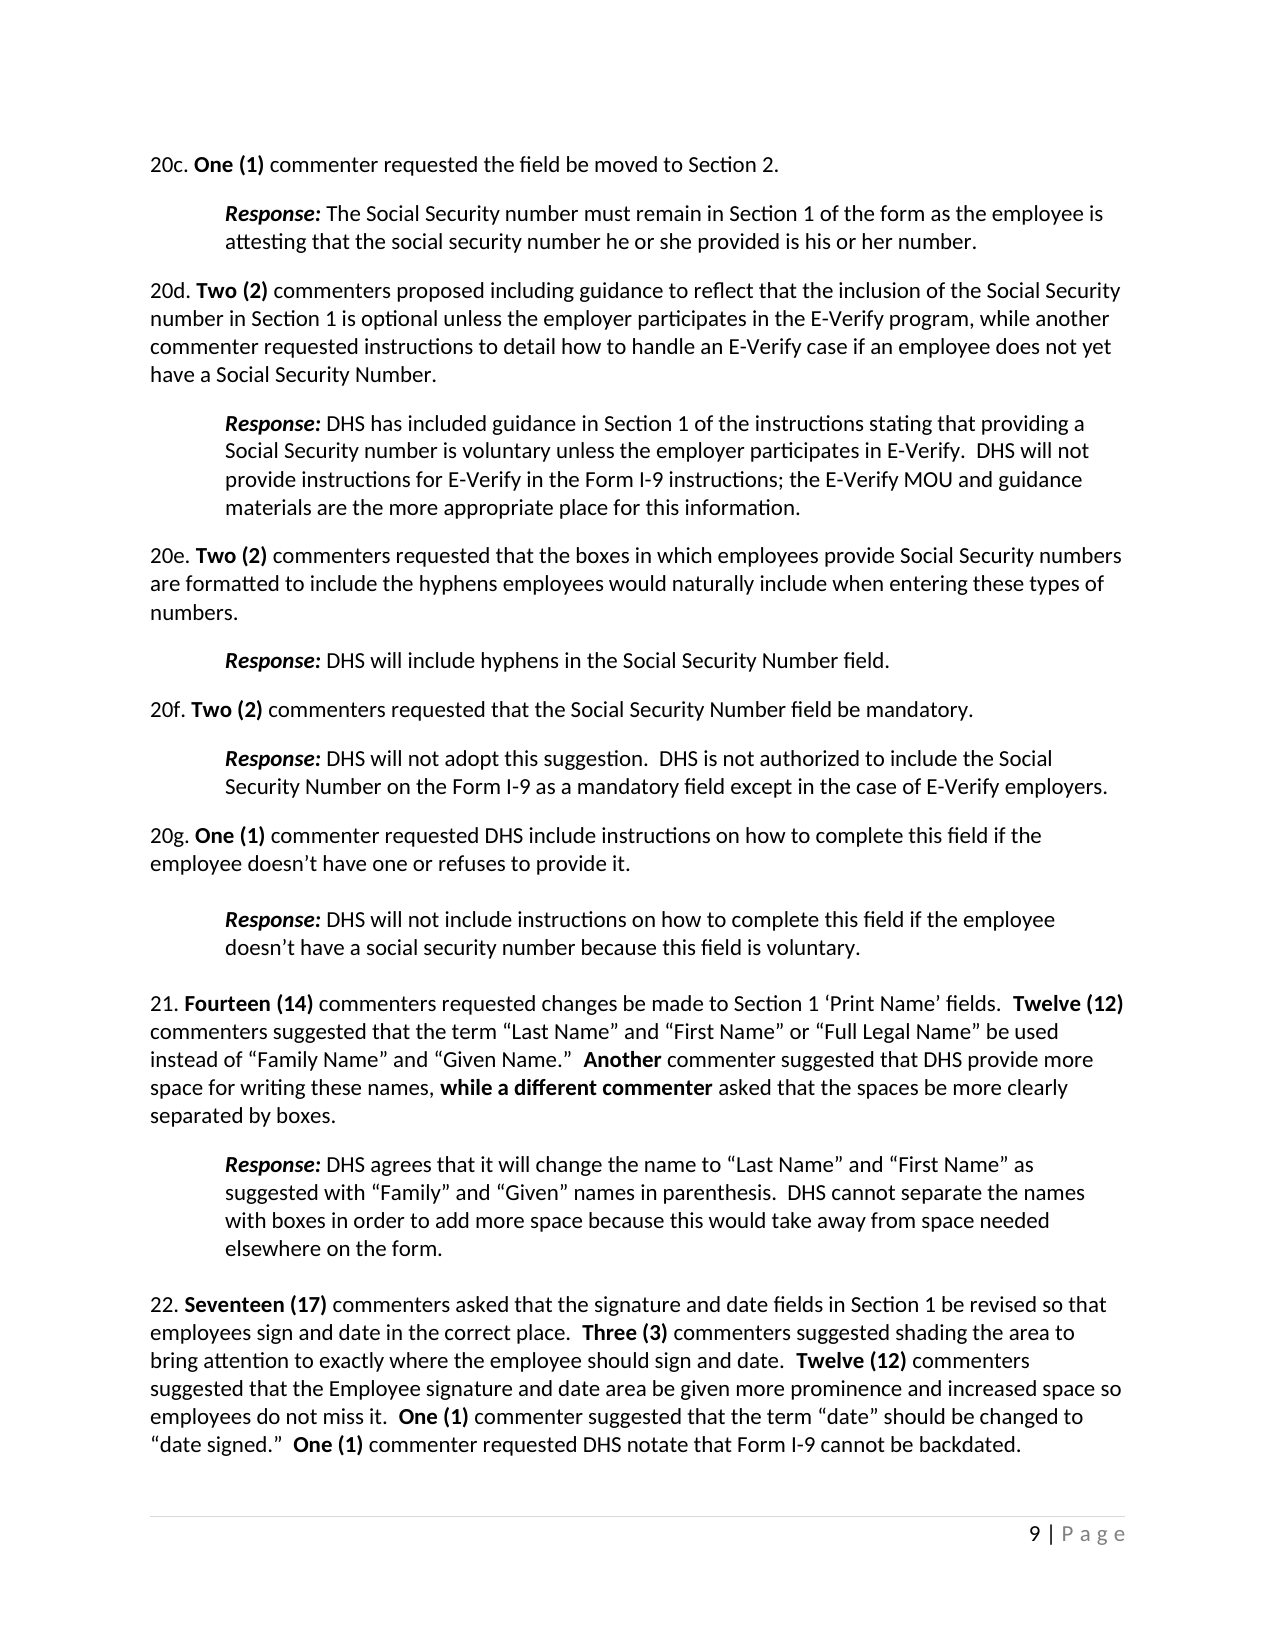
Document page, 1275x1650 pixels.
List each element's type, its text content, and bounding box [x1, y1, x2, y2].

text Response: DHS will not include instructions on how to complete this field if the employee doesn’t have a social security number because this field is voluntary. [225, 905, 1125, 989]
text Response: DHS has included guidance in Section 1 of the instructions stating that providing a Social Security number is voluntary unless the employer participates in E-Verify. DHS will not provide instructions for E-Verify in the Form I-9 instructions; the E-Verify MOU and guidance materials are the more appropriate place for this information. [225, 409, 1125, 521]
text Response: DHS will not adopt this suggestion. DHS is not authorized to include the Social Security Number on the Form I-9 as a mandatory field except in the case of E-Verify employers. [150, 744, 1125, 800]
text Response: The Social Security number must remain in Section 1 of the form as the employee is attesting that the social security number he or she provided is his or her number. [150, 199, 1125, 255]
text 20g. One (1) commenter requested DHS include instructions on how to complete this field if the employee doesn’t have one or refuses to provide it. [150, 821, 1125, 877]
text 20f. Two (2) commenters requested that the Social Security Number field be mandatory. [150, 695, 1125, 723]
text 21. Fourteen (14) commenters requested changes be made to Section 1 ‘Print Name’ fields. Twelve (12) commenters suggested that the term “Last Name” and “First Name” or “Full Legal Name” be used instead of “Family Name” and “Given Name.” Another commenter suggested that DHS provide more space for writing these names, while a different commenter asked that the spaces be more clearly separated by boxes. [150, 989, 1125, 1129]
text 20e. Two (2) commenters requested that the boxes in which employees provide Social Security numbers are formatted to include the hyphens employees would naturally include when entering these types of numbers. [150, 542, 1125, 626]
text 20c. One (1) commenter requested the field be moved to Section 2. [150, 150, 1125, 178]
text 20d. Two (2) commenters proposed including guidance to reflect that the inclusion of the Social Security number in Section 1 is optional unless the employer participates in the E-Verify program, while another commenter requested instructions to detail how to handle an E-Verify case if an employee does not yet have a Social Security Number. [150, 276, 1125, 388]
text Response: DHS will include hyphens in the Social Security Number field. [225, 646, 1125, 674]
text 22. Seventeen (17) commenters asked that the signature and date fields in Section 1 be revised so that employees sign and date in the correct place. Three (3) commenters suggested shading the area to bring attention to exactly where the employee should sign and date. Twelve (12) commenters suggested that the Employee signature and date area be given more prominence and increased space so employees do not miss it. One (1) commenter suggested that the term “date” should be changed to “date signed.” One (1) commenter requested DHS notate that Form I-9 cannot be backdated. [150, 1290, 1125, 1458]
text Response: DHS agrees that it will change the name to “Last Name” and “First Name” as suggested with “Family” and “Given” names in parenthesis. DHS cannot separate the names with boxes in order to add more space because this would take away from space needed elsewhere on the form. [225, 1150, 1125, 1262]
